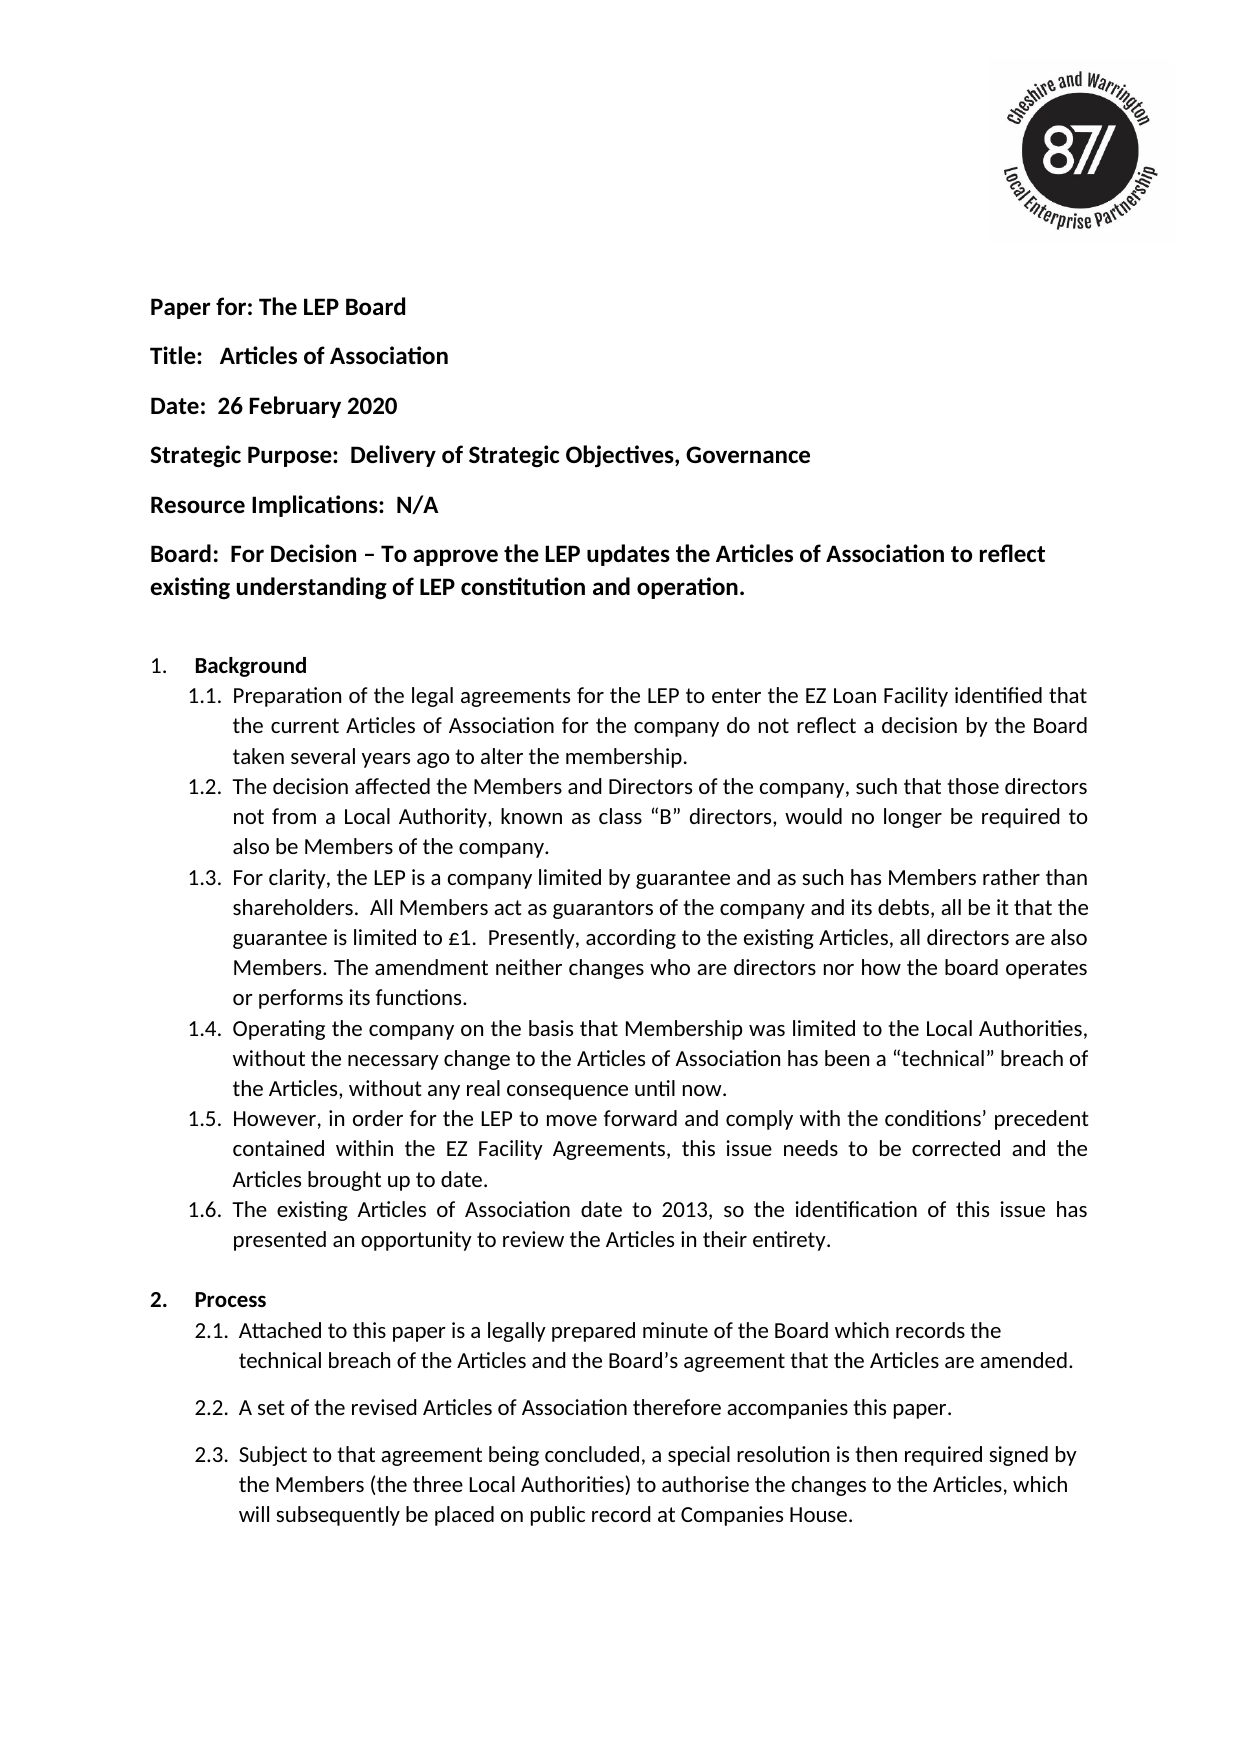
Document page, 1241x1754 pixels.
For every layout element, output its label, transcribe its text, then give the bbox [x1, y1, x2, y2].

text Board: For Decision – To approve the LEP updates the Articles of Association to reflect existing understanding of LEP constitution and operation. [150, 538, 1090, 602]
list The decision affected the Members and Directors of the company, such that those directors not from a Local Authority, known as class “B” directors, would no longer be required to also be Members of the company. [187, 772, 1090, 861]
list A set of the revised Articles of Association therefore accompanies this paper. [194, 1393, 1090, 1421]
text Resource Implications: N/A [150, 489, 1090, 519]
text Date: 26 February 2020 [150, 390, 1090, 420]
list Process [150, 1286, 1090, 1314]
text Paper for: The LEP Board [150, 291, 1090, 321]
text Strategic Purpose: Delivery of Strategic Objectives, Governance [150, 439, 1090, 470]
list Subject to that agreement being concluded, a special resolution is then required signed by the Members (the three Local Authorities) to authorise the changes to the Articles, which will subsequently be placed on public record at Companies House. [194, 1440, 1090, 1528]
list However, in order for the LEP to move forward and comply with the conditions’ precedent contained within the EZ Facility Agreements, this issue needs to be corrected and the Articles brought up to date. [187, 1104, 1090, 1193]
text Title: Articles of Association [150, 340, 1090, 371]
list For clarity, the LEP is a company limited by guarantee and as such has Members rather than shareholders. All Members act as guarantors of the company and its debts, all be it that the guarantee is limited to £1. Presently, according to the existing Articles, all directors are also Members. The amendment neither changes who are directors nor how the board operates or performs its functions. [187, 863, 1090, 1012]
picture [987, 58, 1175, 244]
list Preparation of the legal agreements for the LEP to enter the EZ Loan Facility identified that the current Articles of Association for the company do not reflect a decision by the Board taken several years ago to alter the membership. [187, 681, 1090, 770]
list Attached to this paper is a legally prepared minute of the Board which records the technical breach of the Articles and the Board’s agreement that the Articles are amended. [194, 1316, 1090, 1374]
list Operating the company on the basis that Membership was limited to the Local Authorities, without the necessary change to the Articles of Association has been a “technical” breach of the Articles, without any real consequence until now. [187, 1014, 1090, 1102]
list The existing Articles of Association date to 2013, so the identification of this issue has presented an opportunity to review the Articles in their entirety. [187, 1195, 1090, 1253]
list Background [150, 651, 1090, 679]
